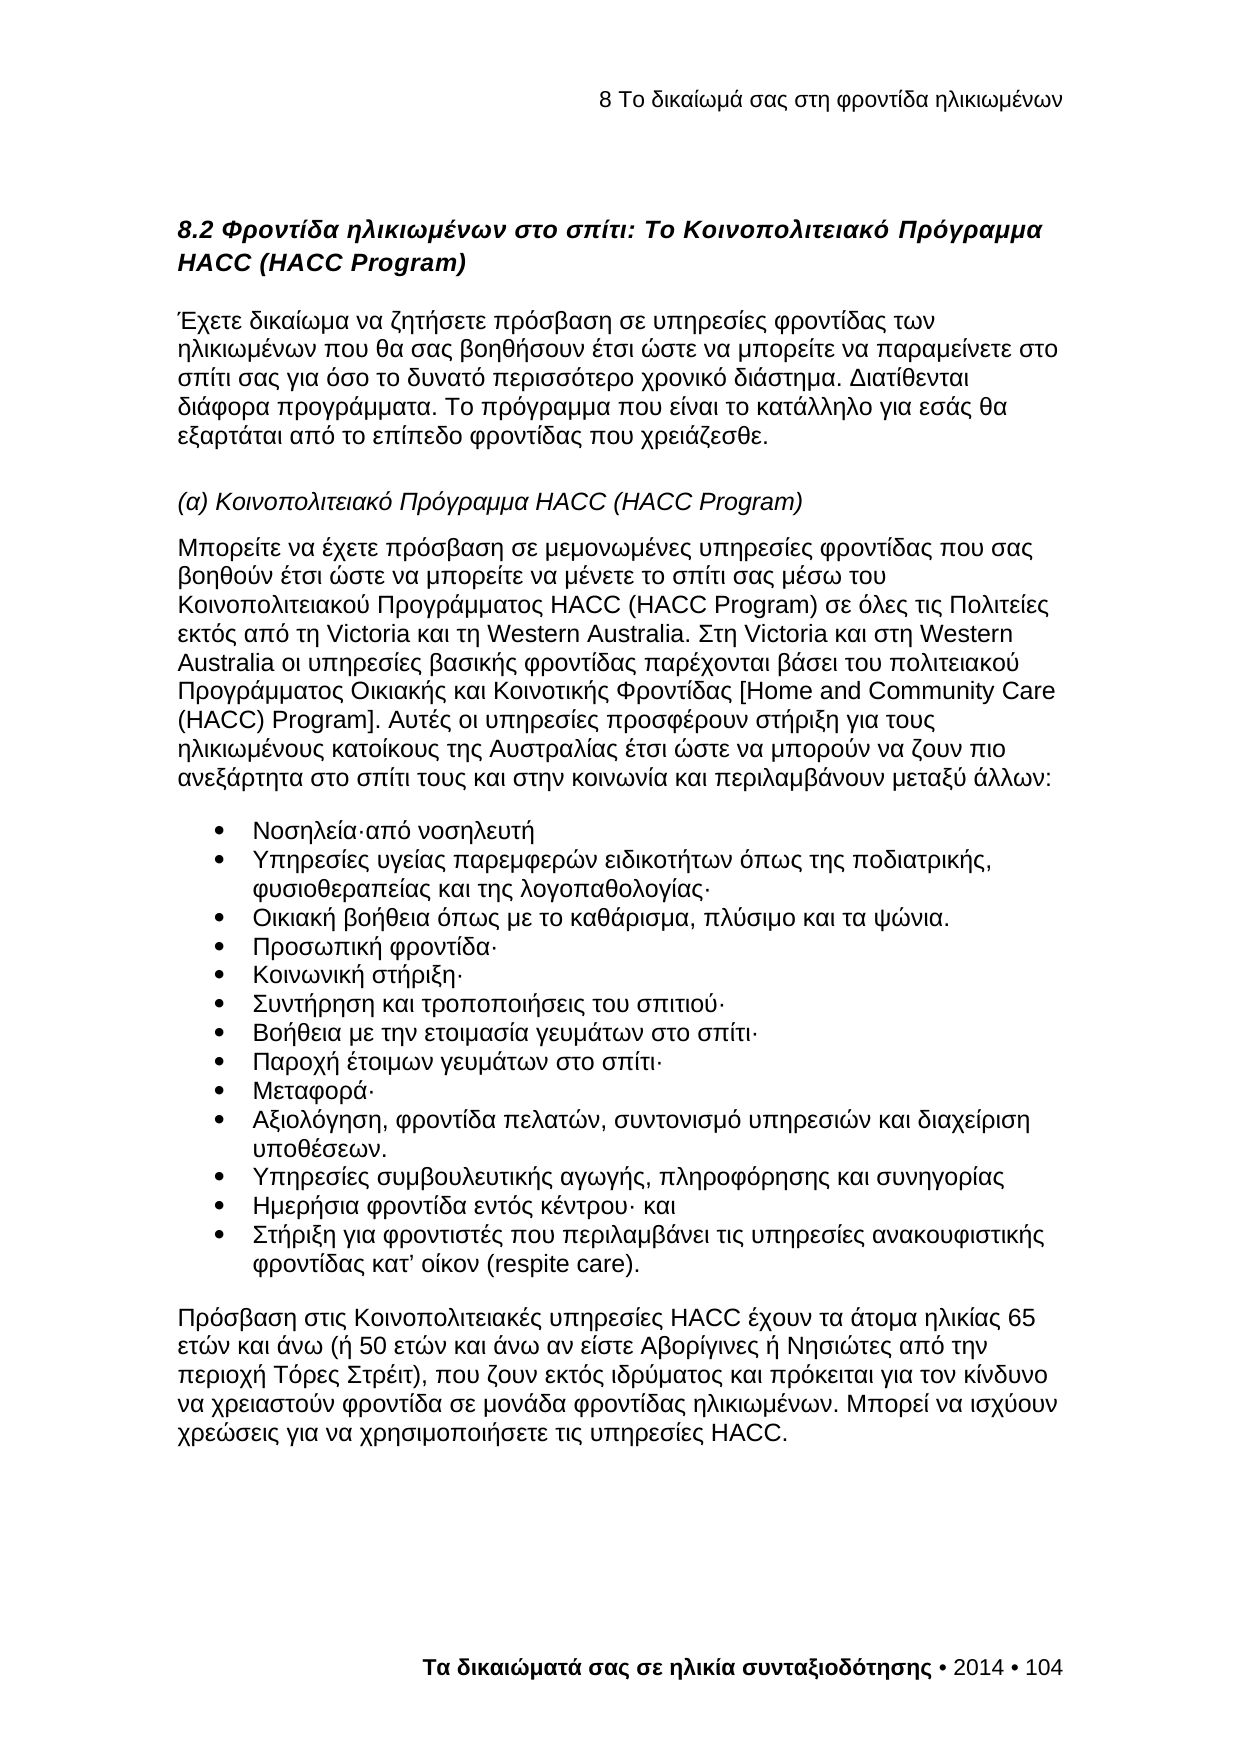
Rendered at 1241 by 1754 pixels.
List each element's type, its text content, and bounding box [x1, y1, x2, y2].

list Νοσηλεία·από νοσηλευτή [215, 816, 1063, 845]
list Συντήρηση και τροποποιήσεις του σπιτιού· [215, 989, 1063, 1018]
list Υπηρεσίες συμβουλευτικής αγωγής, πληροφόρησης και συνηγορίας [215, 1162, 1063, 1191]
list Αξιολόγηση, φροντίδα πελατών, συντονισμό υπηρεσιών και διαχείριση υποθέσεων. [215, 1105, 1063, 1162]
list Ημερήσια φροντίδα εντός κέντρου· και [215, 1191, 1063, 1220]
list Μεταφορά· [215, 1076, 1063, 1105]
list Υπηρεσίες υγείας παρεμφερών ειδικοτήτων όπως της ποδιατρικής, φυσιοθεραπείας και της λογοπαθολογίας· [215, 845, 1063, 903]
list Προσωπική φροντίδα· [215, 932, 1063, 960]
text Έχετε δικαίωμα να ζητήσετε πρόσβαση σε υπηρεσίες φροντίδας των ηλικιωμένων που θα σας βοηθήσουν έτσι ώστε να μπορείτε να παραμείνετε στο σπίτι σας για όσο το δυνατό περισσότερο χρονικό διάστημα. Διατίθενται διάφορα προγράμματα. Το πρόγραμμα που είναι το κατάλληλο για εσάς θα εξαρτάται από το επίπεδο φροντίδας που χρειάζεσθε. [177, 306, 1063, 449]
subtitle (α) Κοινοπολιτειακό Πρόγραμμα HACC (HACC Program) [177, 487, 1063, 516]
list Στήριξη για φροντιστές που περιλαμβάνει τις υπηρεσίες ανακουφιστικής φροντίδας κατ’ οίκον (respite care). [215, 1220, 1063, 1278]
list Παροχή έτοιμων γευμάτων στο σπίτι· [215, 1047, 1063, 1076]
list Οικιακή βοήθεια όπως με το καθάρισμα, πλύσιμο και τα ψώνια. [215, 903, 1063, 932]
text Πρόσβαση στις Κοινοπολιτειακές υπηρεσίες HACC έχουν τα άτομα ηλικίας 65 ετών και άνω (ή 50 ετών και άνω αν είστε Αβορίγινες ή Νησιώτες από την περιοχή Τόρες Στρέιτ), που ζουν εκτός ιδρύματος και πρόκειται για τον κίνδυνο να χρειαστούν φροντίδα σε μονάδα φροντίδας ηλικιωμένων. Mπορεί να ισχύουν χρεώσεις για να χρησιμοποιήσετε τις υπηρεσίες HACC. [177, 1303, 1063, 1446]
subtitle Φροντίδα ηλικιωμένων στο σπίτι: Το Κοινοπολιτειακό Πρόγραμμα HACC (HACC Program) [177, 215, 1063, 276]
list Βοήθεια με την ετοιμασία γευμάτων στο σπίτι· [215, 1018, 1063, 1047]
list Κοινωνική στήριξη· [215, 960, 1063, 989]
text Μπορείτε να έχετε πρόσβαση σε μεμονωμένες υπηρεσίες φροντίδας που σας βοηθούν έτσι ώστε να μπορείτε να μένετε το σπίτι σας μέσω του Κοινοπολιτειακού Προγράμματος HACC (HACC Program) σε όλες τις Πολιτείες εκτός από τη Victoria και τη Western Australia. Στη Victoria και στη Western Australia οι υπηρεσίες βασικής φροντίδας παρέχονται βάσει του πολιτειακού Προγράμματος Οικιακής και Κοινοτικής Φροντίδας [Home and Community Care (HACC) Program]. Αυτές οι υπηρεσίες προσφέρουν στήριξη για τους ηλικιωμένους κατοίκους της Αυστραλίας έτσι ώστε να μπορούν να ζουν πιο ανεξάρτητα στο σπίτι τους και στην κοινωνία και περιλαμβάνουν μεταξύ άλλων: [177, 532, 1063, 791]
